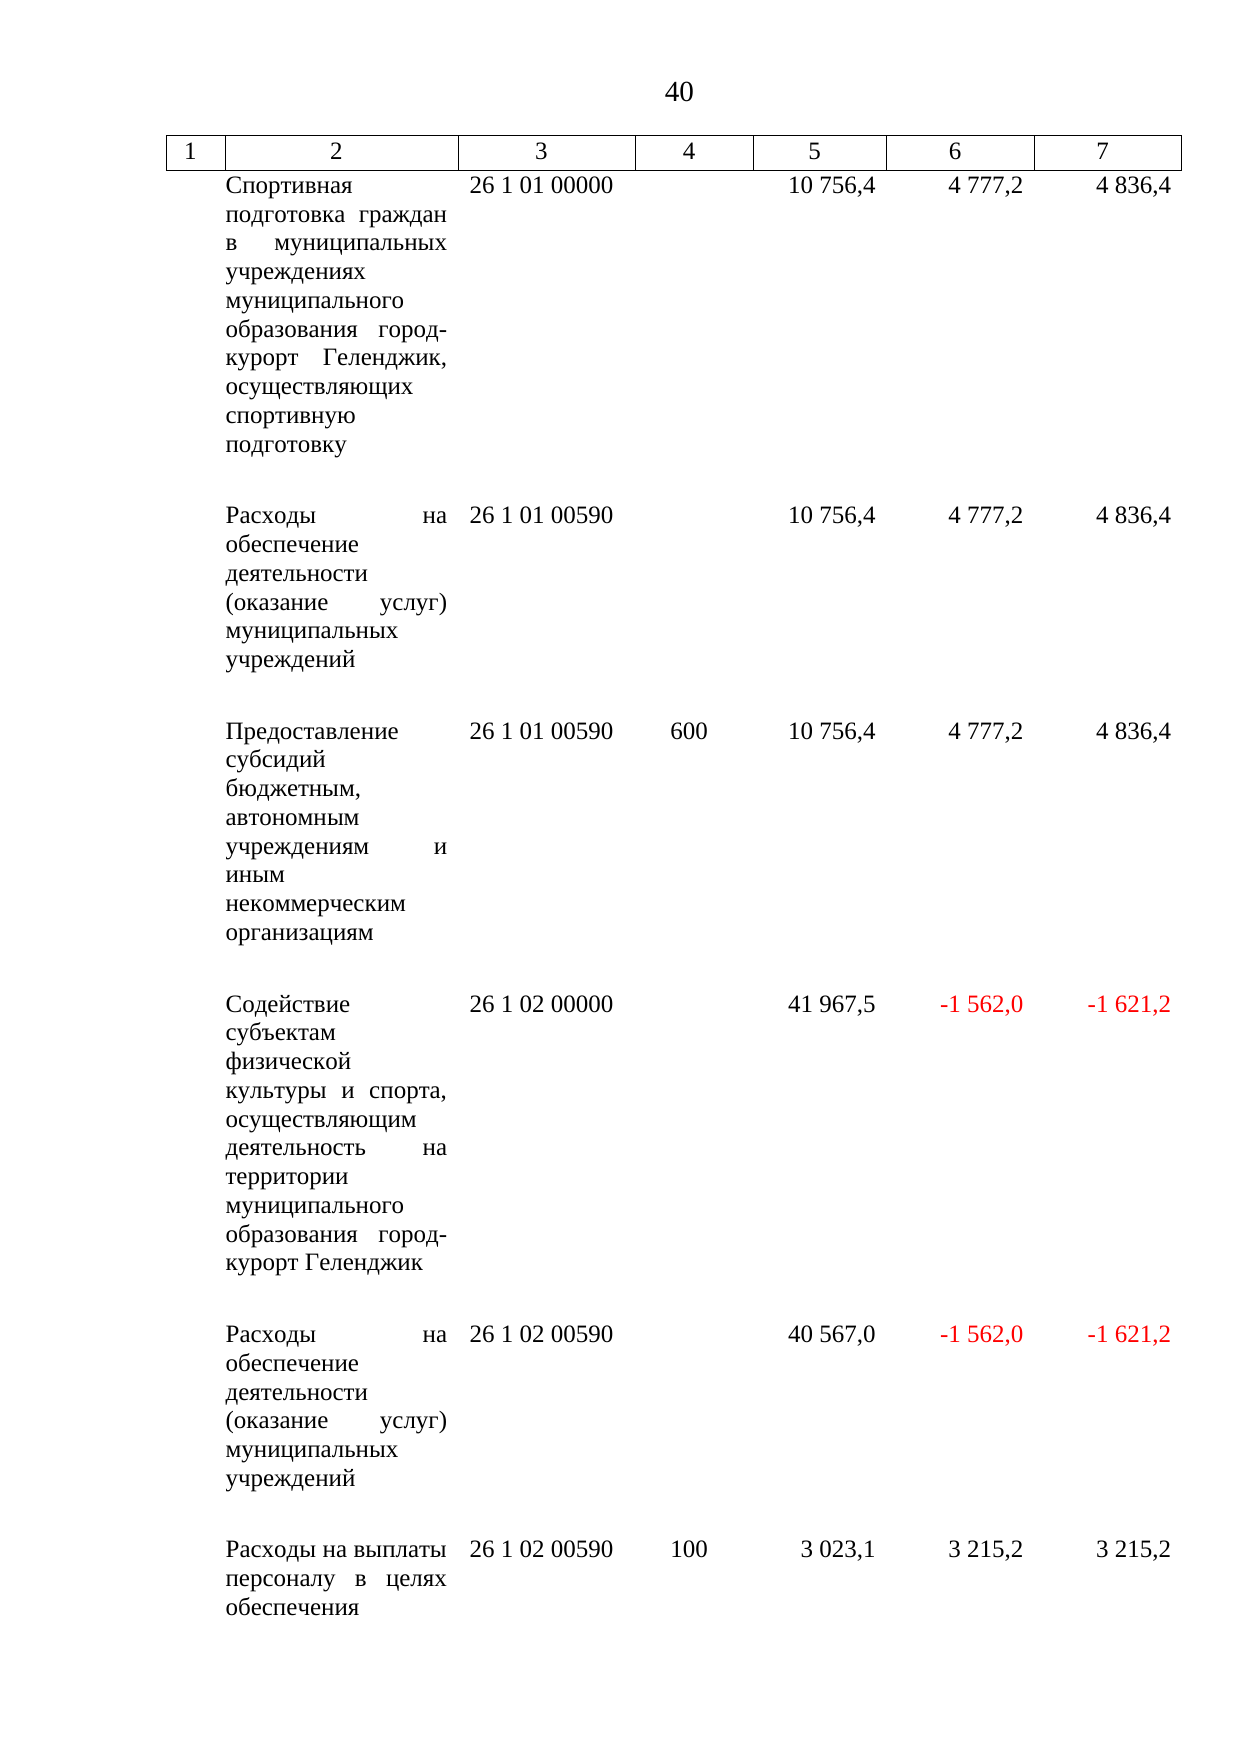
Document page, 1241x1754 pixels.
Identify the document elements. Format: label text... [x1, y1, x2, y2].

table_header 2 [226, 136, 458, 170]
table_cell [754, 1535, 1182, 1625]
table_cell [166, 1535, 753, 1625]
table_header 7 [1035, 136, 1181, 170]
table_header 6 [887, 136, 1034, 170]
table_header 1 [167, 136, 225, 170]
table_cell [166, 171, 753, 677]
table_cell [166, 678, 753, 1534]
table_header 4 [636, 136, 753, 170]
table_header 3 [459, 136, 635, 170]
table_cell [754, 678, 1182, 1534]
table_header 5 [754, 136, 886, 170]
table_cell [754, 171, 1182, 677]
